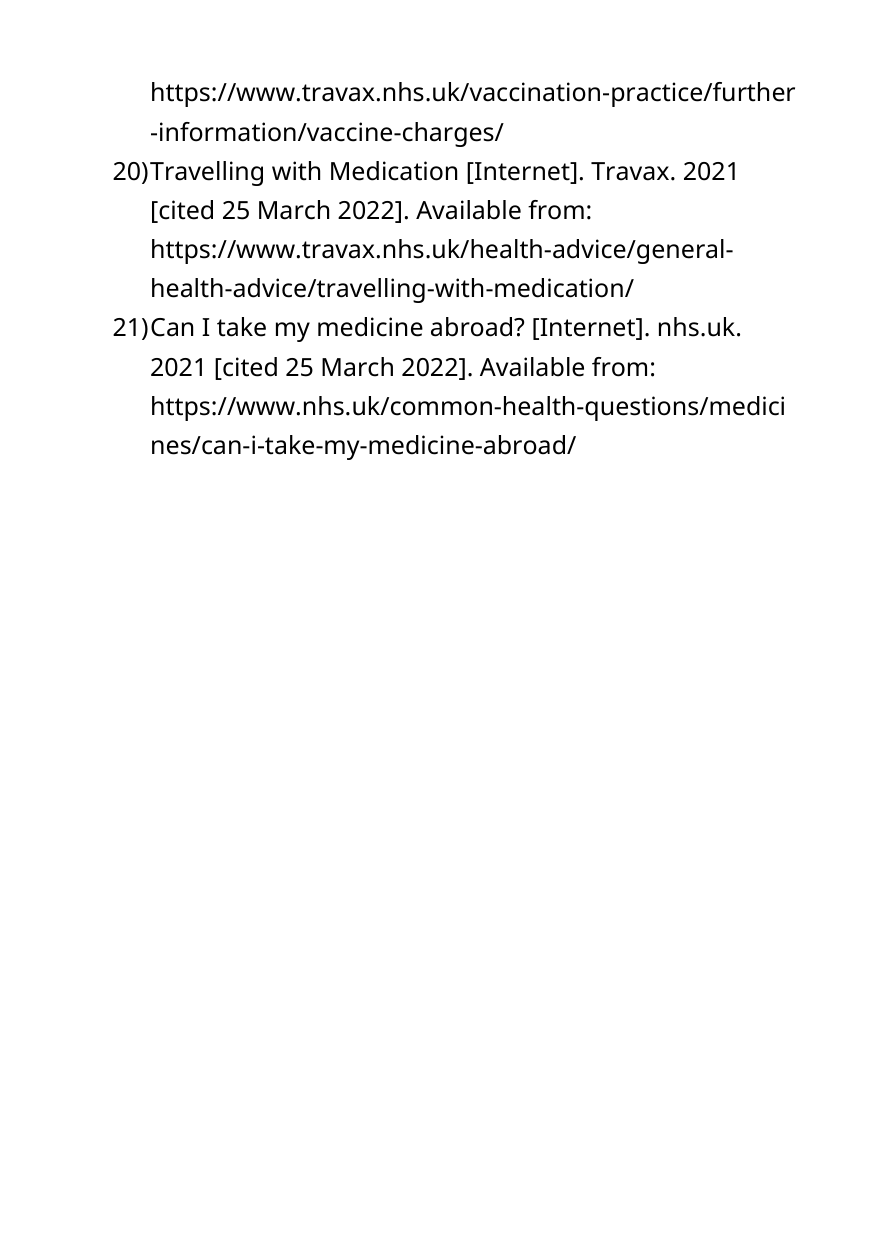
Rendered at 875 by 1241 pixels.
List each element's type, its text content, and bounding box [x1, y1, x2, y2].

list Travelling with Medication [Internet]. Travax. 2021 [cited 25 March 2022]. Available from: https://www.travax.nhs.uk/health-advice/general-health-advice/travelling-with-medication/ [112, 153, 799, 305]
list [112, 75, 799, 148]
list Can I take my medicine abroad? [Internet]. nhs.uk. 2021 [cited 25 March 2022]. Available from: https://www.nhs.uk/common-health-questions/medicines/can-i-take-my-medicine-abroad/ [112, 310, 799, 462]
